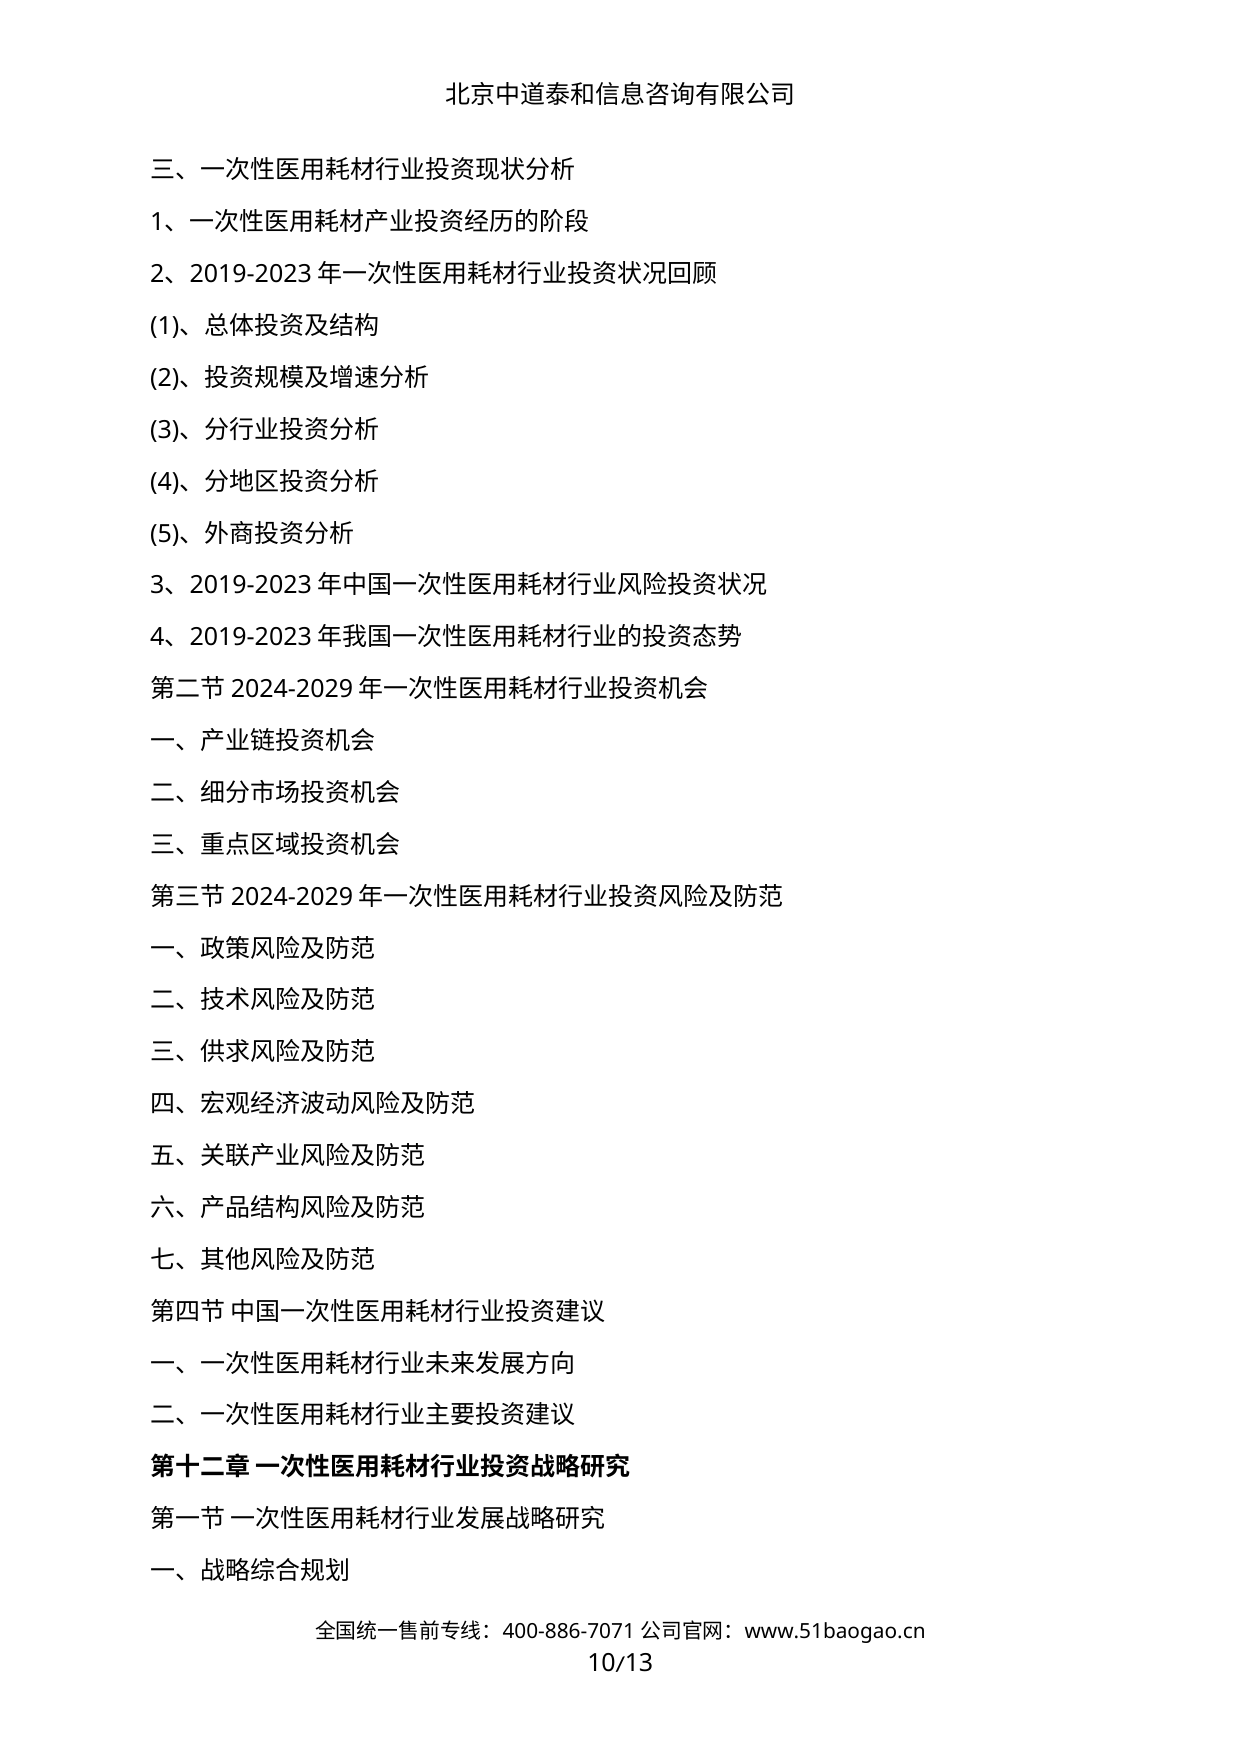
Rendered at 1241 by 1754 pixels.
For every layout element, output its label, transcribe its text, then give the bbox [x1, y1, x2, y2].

text 一、一次性医用耗材行业未来发展方向 [150, 1343, 1090, 1379]
text (1)、总体投资及结构 [150, 306, 1090, 342]
text 第四节 中国一次性医用耗材行业投资建议 [150, 1291, 1090, 1327]
text 4、2019-2023年我国一次性医用耗材行业的投资态势 [150, 617, 1090, 653]
text 五、关联产业风险及防范 [150, 1136, 1090, 1172]
text 3、2019-2023年中国一次性医用耗材行业风险投资状况 [150, 565, 1090, 601]
text (4)、分地区投资分析 [150, 461, 1090, 497]
text 1、一次性医用耗材产业投资经历的阶段 [150, 202, 1090, 238]
text 2、2019-2023年一次性医用耗材行业投资状况回顾 [150, 254, 1090, 290]
text 第十二章 一次性医用耗材行业投资战略研究 [150, 1447, 1090, 1483]
text 四、宏观经济波动风险及防范 [150, 1084, 1090, 1120]
text 二、技术风险及防范 [150, 980, 1090, 1016]
text 三、供求风险及防范 [150, 1032, 1090, 1068]
text 一、政策风险及防范 [150, 928, 1090, 964]
text 一、战略综合规划 [150, 1551, 1090, 1587]
text 六、产品结构风险及防范 [150, 1187, 1090, 1224]
text (5)、外商投资分析 [150, 513, 1090, 549]
text (2)、投资规模及增速分析 [150, 357, 1090, 394]
text 二、一次性医用耗材行业主要投资建议 [150, 1395, 1090, 1431]
text 三、一次性医用耗材行业投资现状分析 [150, 150, 1090, 186]
text 第二节 2024-2029年一次性医用耗材行业投资机会 [150, 669, 1090, 705]
text 第三节 2024-2029年一次性医用耗材行业投资风险及防范 [150, 876, 1090, 912]
text (3)、分行业投资分析 [150, 409, 1090, 446]
text 七、其他风险及防范 [150, 1239, 1090, 1276]
text 二、细分市场投资机会 [150, 772, 1090, 809]
text 第一节 一次性医用耗材行业发展战略研究 [150, 1499, 1090, 1535]
text 三、重点区域投资机会 [150, 824, 1090, 861]
text 一、产业链投资机会 [150, 721, 1090, 757]
